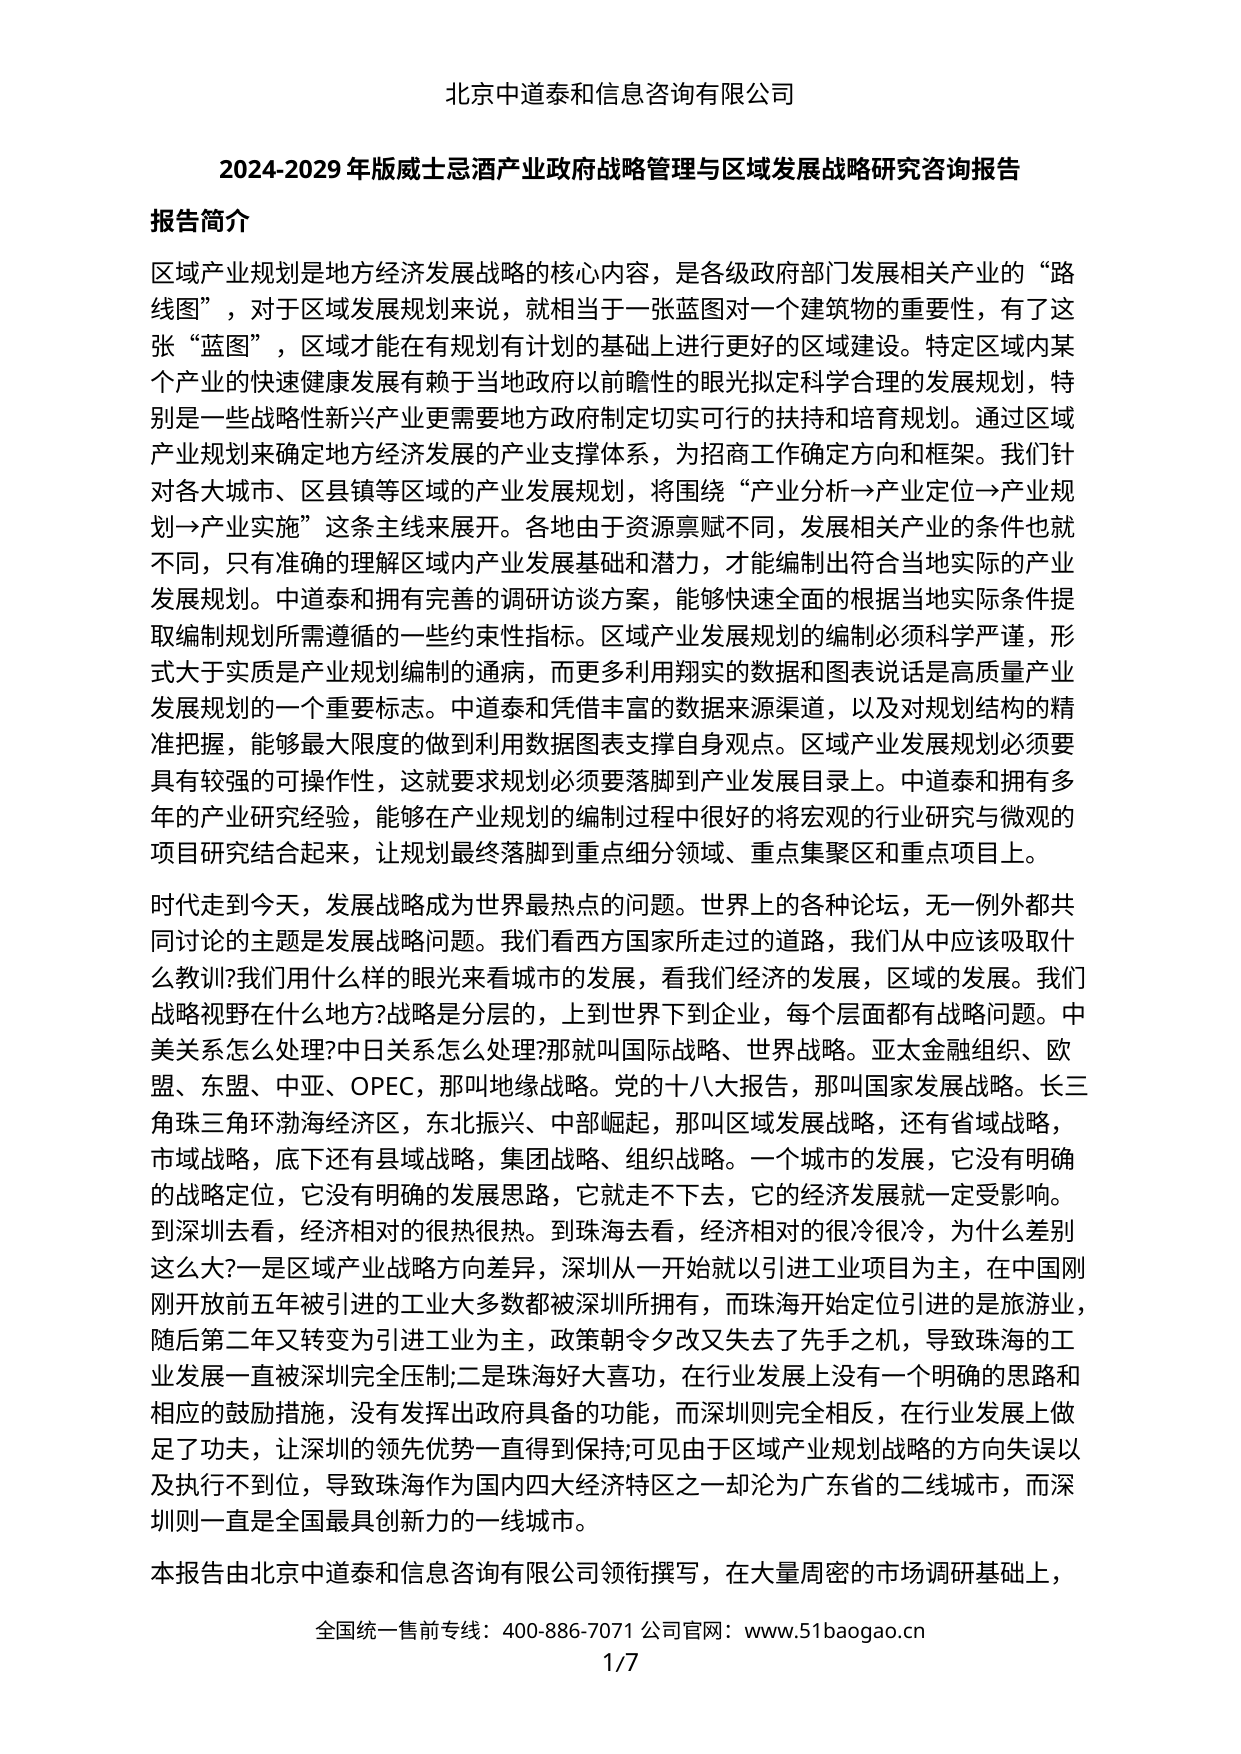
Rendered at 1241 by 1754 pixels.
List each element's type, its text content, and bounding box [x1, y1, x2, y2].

text 报告简介 [150, 202, 1090, 238]
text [150, 1554, 1090, 1590]
text 区域产业规划是地方经济发展战略的核心内容，是各级政府部门发展相关产业的“路线图”，对于区域发展规划来说，就相当于一张蓝图对一个建筑物的重要性，有了这张“蓝图”，区域才能在有规划有计划的基础上进行更好的区域建设。特定区域内某个产业的快速健康发展有赖于当地政府以前瞻性的眼光拟定科学合理的发展规划，特别是一些战略性新兴产业更需要地方政府制定切实可行的扶持和培育规划。通过区域产业规划来确定地方经济发展的产业支撑体系，为招商工作确定方向和框架。我们针对各大城市、区县镇等区域的产业发展规划，将围绕“产业分析→产业定位→产业规划→产业实施”这条主线来展开。各地由于资源禀赋不同，发展相关产业的条件也就不同，只有准确的理解区域内产业发展基础和潜力，才能编制出符合当地实际的产业发展规划。中道泰和拥有完善的调研访谈方案，能够快速全面的根据当地实际条件提取编制规划所需遵循的一些约束性指标。区域产业发展规划的编制必须科学严谨，形式大于实质是产业规划编制的通病，而更多利用翔实的数据和图表说话是高质量产业发展规划的一个重要标志。中道泰和凭借丰富的数据来源渠道，以及对规划结构的精准把握，能够最大限度的做到利用数据图表支撑自身观点。区域产业发展规划必须要具有较强的可操作性，这就要求规划必须要落脚到产业发展目录上。中道泰和拥有多年的产业研究经验，能够在产业规划的编制过程中很好的将宏观的行业研究与微观的项目研究结合起来，让规划最终落脚到重点细分领域、重点集聚区和重点项目上。 [150, 254, 1090, 870]
text 时代走到今天，发展战略成为世界最热点的问题。世界上的各种论坛，无一例外都共同讨论的主题是发展战略问题。我们看西方国家所走过的道路，我们从中应该吸取什么教训?我们用什么样的眼光来看城市的发展，看我们经济的发展，区域的发展。我们战略视野在什么地方?战略是分层的，上到世界下到企业，每个层面都有战略问题。中美关系怎么处理?中日关系怎么处理?那就叫国际战略、世界战略。亚太金融组织、欧盟、东盟、中亚、OPEC，那叫地缘战略。党的十八大报告，那叫国家发展战略。长三角珠三角环渤海经济区，东北振兴、中部崛起，那叫区域发展战略，还有省域战略，市域战略，底下还有县域战略，集团战略、组织战略。一个城市的发展，它没有明确的战略定位，它没有明确的发展思路，它就走不下去，它的经济发展就一定受影响。到深圳去看，经济相对的很热很热。到珠海去看，经济相对的很冷很冷，为什么差别这么大?一是区域产业战略方向差异，深圳从一开始就以引进工业项目为主，在中国刚刚开放前五年被引进的工业大多数都被深圳所拥有，而珠海开始定位引进的是旅游业，随后第二年又转变为引进工业为主，政策朝令夕改又失去了先手之机，导致珠海的工业发展一直被深圳完全压制;二是珠海好大喜功，在行业发展上没有一个明确的思路和相应的鼓励措施，没有发挥出政府具备的功能，而深圳则完全相反，在行业发展上做足了功夫，让深圳的领先优势一直得到保持;可见由于区域产业规划战略的方向失误以及执行不到位，导致珠海作为国内四大经济特区之一却沦为广东省的二线城市，而深圳则一直是全国最具创新力的一线城市。 [150, 886, 1090, 1538]
text 2024-2029年版威士忌酒产业政府战略管理与区域发展战略研究咨询报告 [150, 150, 1090, 186]
